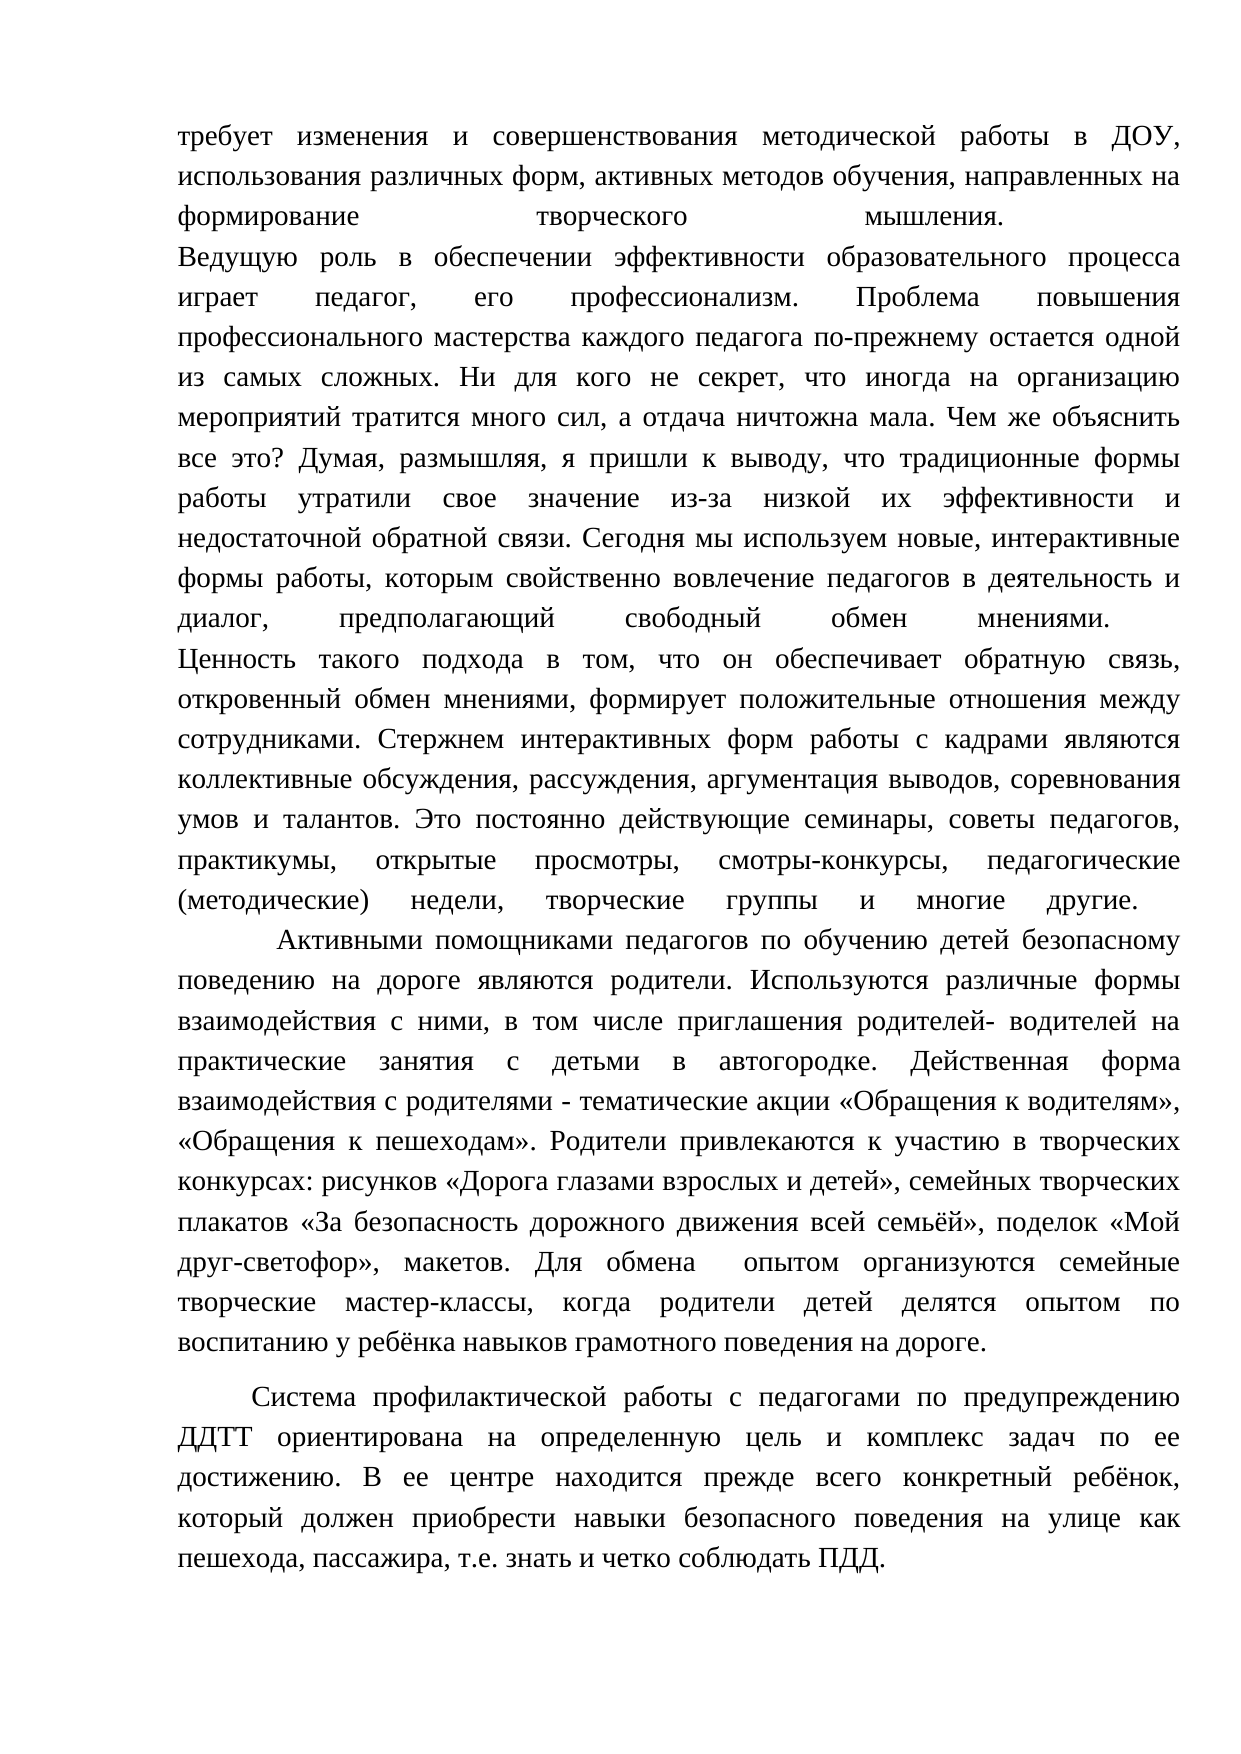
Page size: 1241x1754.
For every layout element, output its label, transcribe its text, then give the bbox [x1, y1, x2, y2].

text Система профилактической работы с педагогами по предупреждению ДДТТ ориентирована на определенную цель и комплекс задач по ее достижению. В ее центре находится прежде всего конкретный ребёнок, который должен приобрести навыки безопасного поведения на улице как пешехода, пассажира, т.е. знать и четко соблюдать ПДД. [177, 1379, 1181, 1573]
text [177, 118, 1181, 1358]
